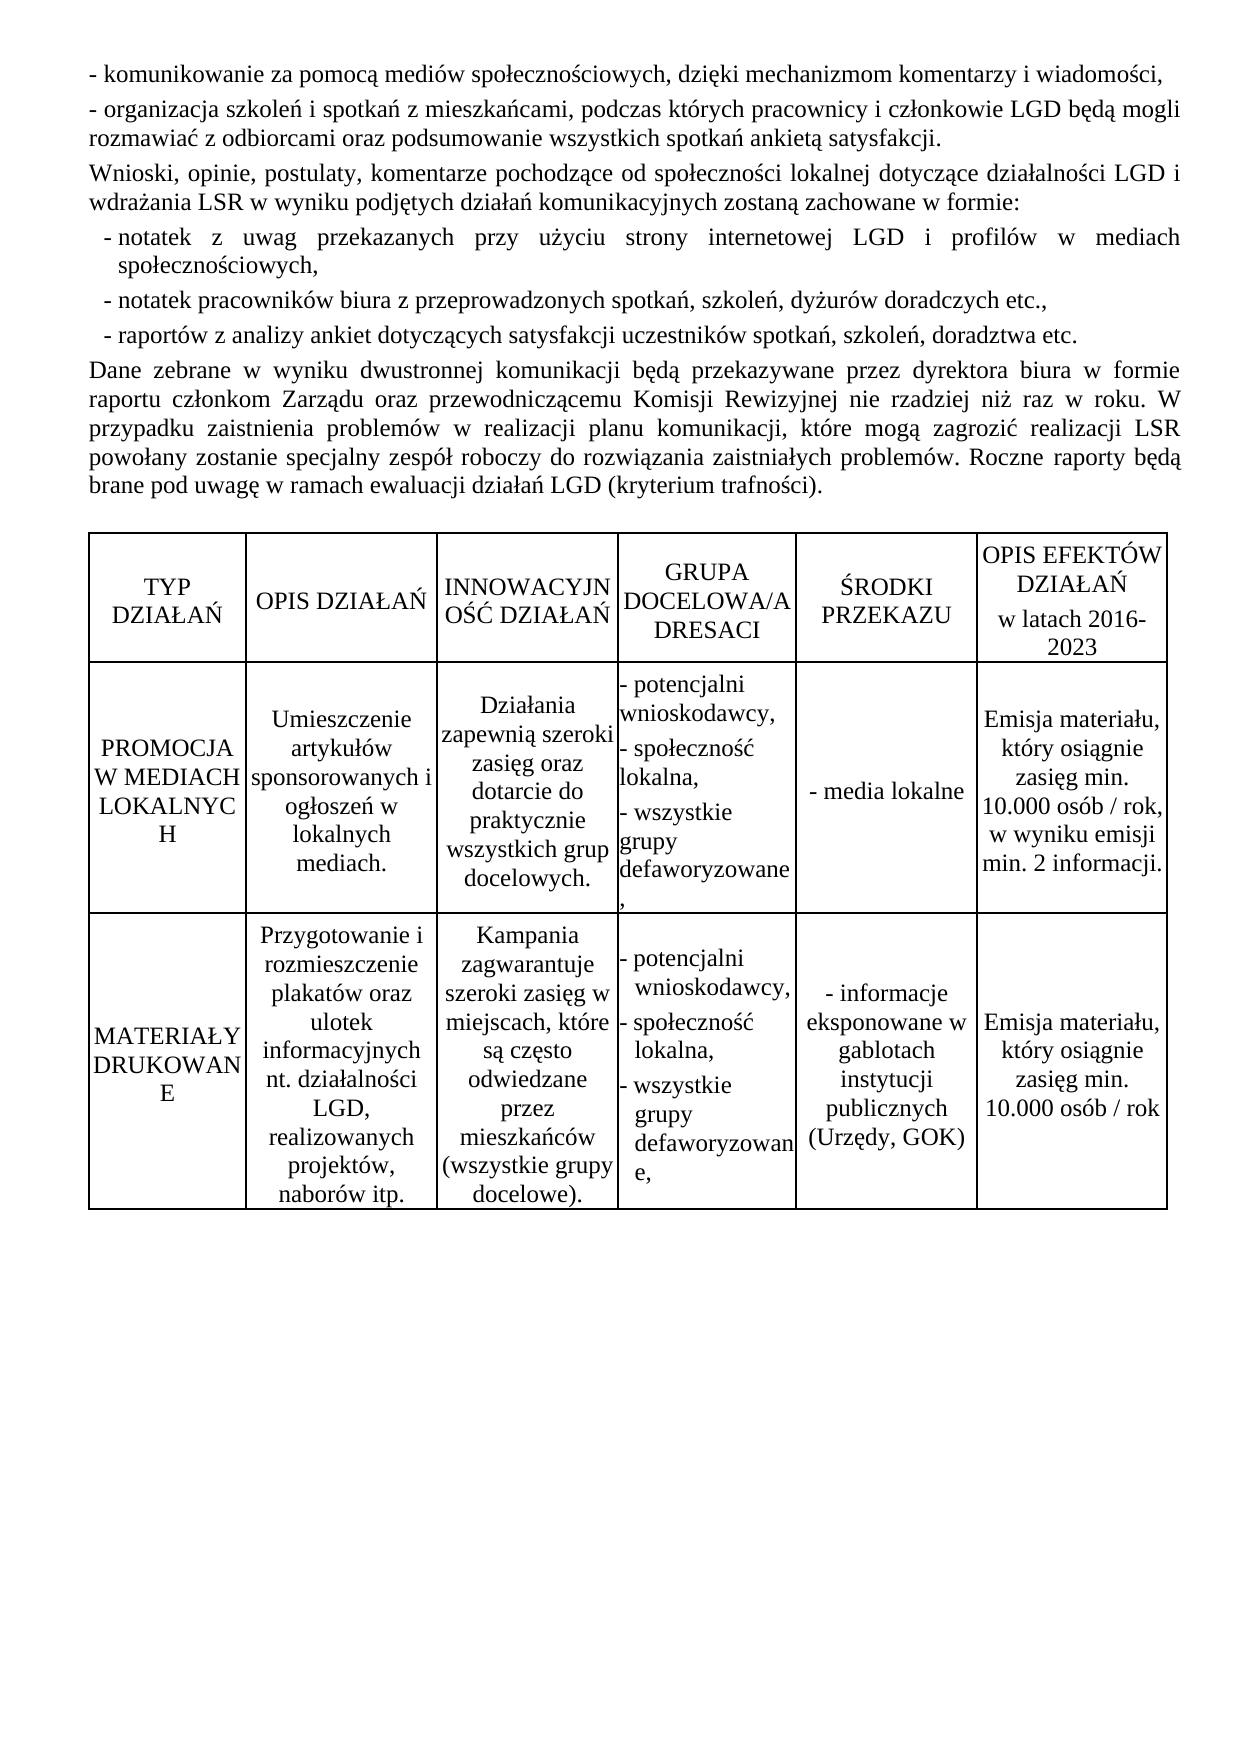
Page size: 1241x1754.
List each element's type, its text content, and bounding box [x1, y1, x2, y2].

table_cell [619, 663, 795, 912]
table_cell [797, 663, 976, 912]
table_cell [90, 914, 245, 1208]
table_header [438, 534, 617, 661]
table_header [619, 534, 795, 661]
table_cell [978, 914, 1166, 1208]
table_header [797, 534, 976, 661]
text Wnioski, opinie, postulaty, komentarze pochodzące od społeczności lokalnej dotyczące działalności LGD i wdrażania LSR w wyniku podjętych działań komunikacyjnych zostaną zachowane w formie: [89, 158, 1181, 215]
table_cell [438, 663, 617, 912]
text Dane zebrane w wyniku dwustronnej komunikacji będą przekazywane przez dyrektora biura w formie raportu członkom Zarządu oraz przewodniczącemu Komisji Rewizyjnej nie rzadziej niż raz w roku. W przypadku zaistnienia problemów w realizacji planu komunikacji, które mogą zagrozić realizacji LSR powołany zostanie specjalny zespół roboczy do rozwiązania zaistniałych problemów. Roczne raporty będą brane pod uwagę w ramach ewaluacji działań LGD (kryterium trafności). [89, 355, 1181, 499]
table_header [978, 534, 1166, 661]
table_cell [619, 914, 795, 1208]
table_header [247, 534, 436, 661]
text - komunikowanie za pomocą mediów społecznościowych, dzięki mechanizmom komentarzy i wiadomości, [89, 59, 1181, 88]
text - organizacja szkoleń i spotkań z mieszkańcami, podczas których pracownicy i członkowie LGD będą mogli rozmawiać z odbiorcami oraz podsumowanie wszystkich spotkań ankietą satysfakcji. [89, 94, 1181, 152]
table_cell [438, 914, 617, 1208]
list raportów z analizy ankiet dotyczących satysfakcji uczestników spotkań, szkoleń, doradztwa etc. [103, 320, 1181, 349]
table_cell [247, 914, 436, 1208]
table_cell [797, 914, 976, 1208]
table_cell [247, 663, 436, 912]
list notatek pracowników biura z przeprowadzonych spotkań, szkoleń, dyżurów doradczych etc., [103, 285, 1181, 314]
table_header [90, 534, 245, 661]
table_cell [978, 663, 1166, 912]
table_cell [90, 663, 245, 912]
list notatek z uwag przekazanych przy użyciu strony internetowej LGD i profilów w mediach społecznościowych, [103, 222, 1181, 279]
